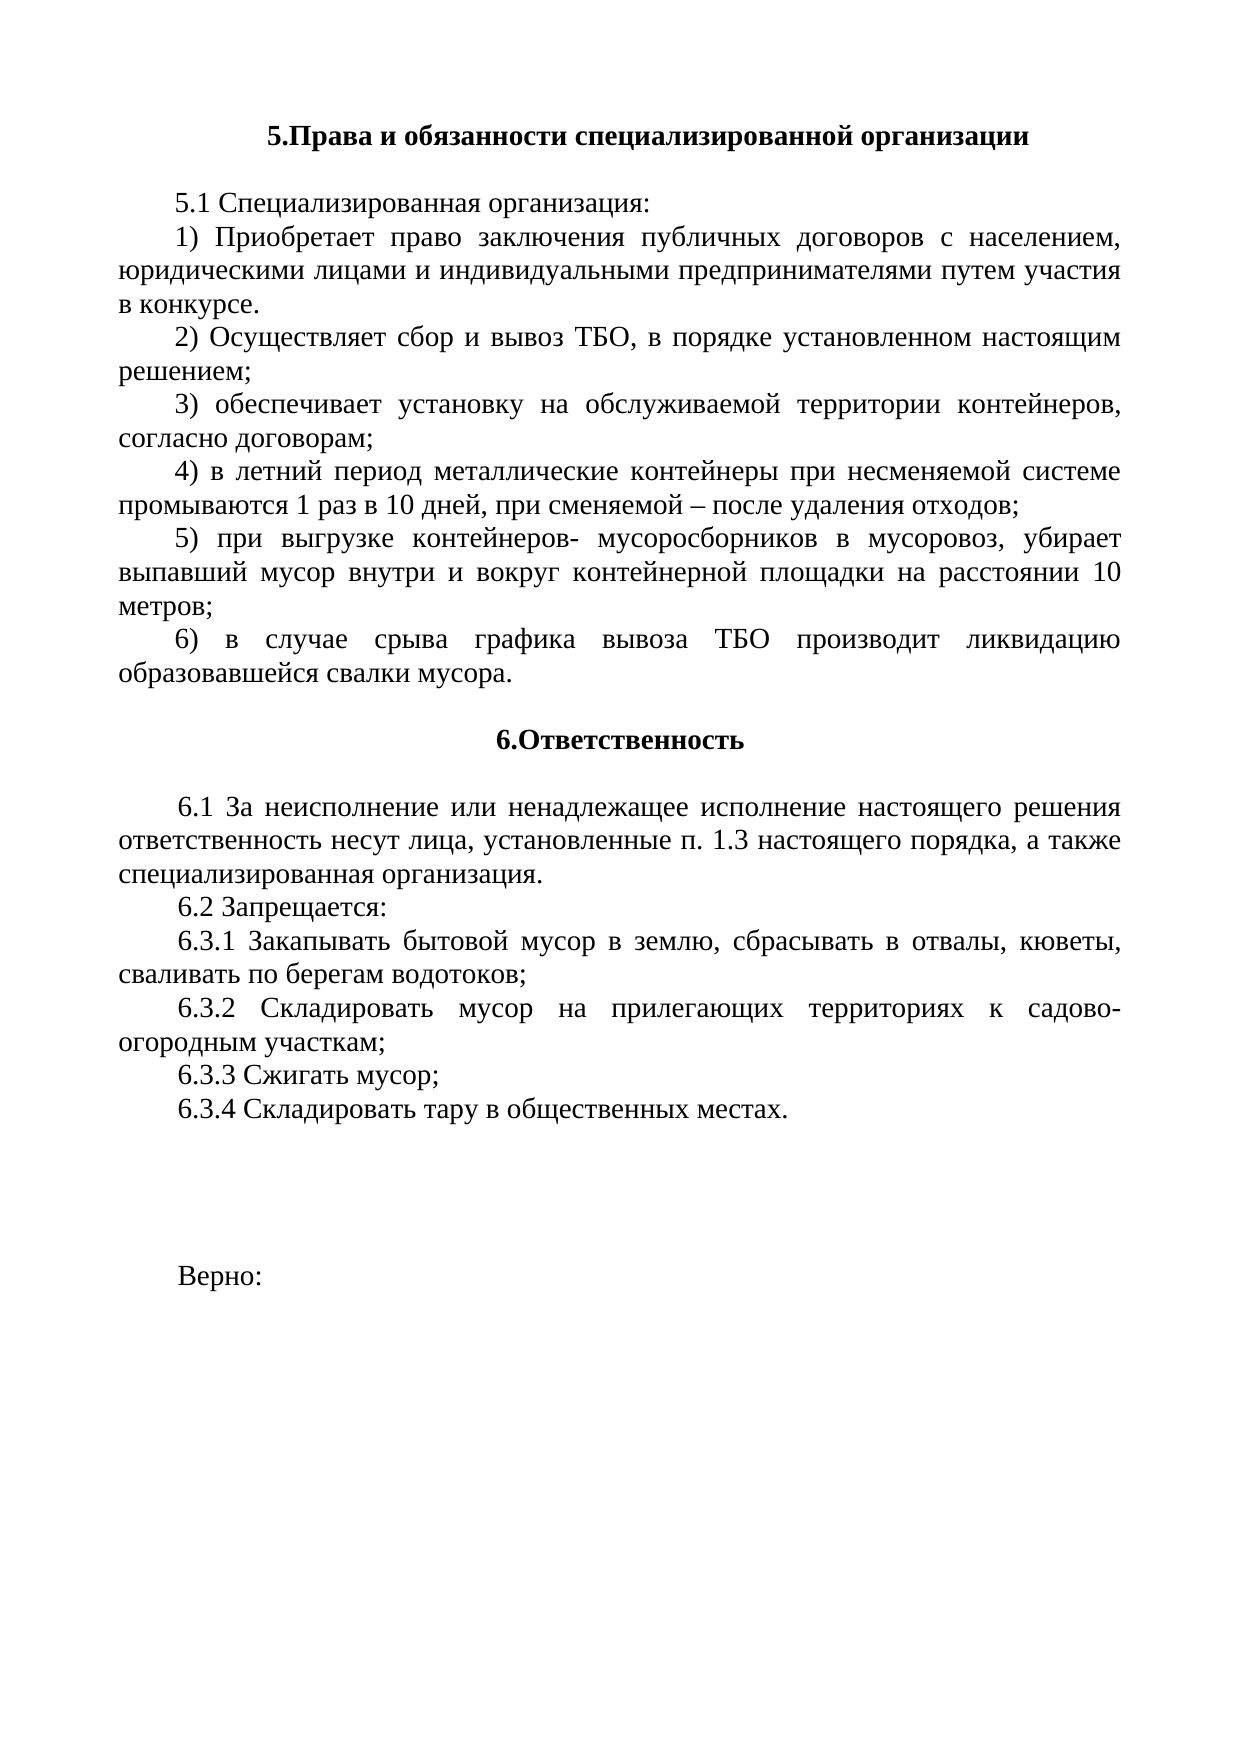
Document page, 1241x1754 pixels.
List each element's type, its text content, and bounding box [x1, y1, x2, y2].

text 6.1 За неисполнение или ненадлежащее исполнение настоящего решения ответственность несут лица, установленные п. 1.3 настоящего порядка, а также специализированная организация. [118, 789, 1122, 889]
text 6.3.4 Складировать тару в общественных местах. [118, 1091, 1122, 1124]
text 3) обеспечивает установку на обслуживаемой территории контейнеров, согласно договорам; [118, 386, 1122, 453]
text 1) Приобретает право заключения публичных договоров с населением, юридическими лицами и индивидуальными предпринимателями путем участия в конкурсе. [118, 219, 1122, 319]
text 2) Осуществляет сбор и вывоз ТБО, в порядке установленном настоящим решением; [118, 319, 1122, 386]
text 6.2 Запрещается: [118, 889, 1122, 923]
text 6.3.1 Закапывать бытовой мусор в землю, сбрасывать в отвалы, кюветы, сваливать по берегам водотоков; [118, 923, 1122, 990]
text 5.Права и обязанности специализированной организации [118, 118, 1122, 152]
text 6.3.2 Складировать мусор на прилегающих территориях к садово-огородным участкам; [118, 990, 1122, 1057]
text 5.1 Специализированная организация: [118, 185, 1122, 219]
text 4) в летний период металлические контейнеры при несменяемой системе промываются 1 раз в 10 дней, при сменяемой – после удаления отходов; [118, 453, 1122, 521]
text 6.3.3 Сжигать мусор; [118, 1057, 1122, 1091]
text 5) при выгрузке контейнеров- мусоросборников в мусоровоз, убирает выпавший мусор внутри и вокруг контейнерной площадки на расстоянии 10 метров; [118, 521, 1122, 621]
text 6.Ответственность [118, 722, 1122, 755]
text 6) в случае срыва графика вывоза ТБО производит ликвидацию образовавшейся свалки мусора. [118, 621, 1122, 688]
text Верно: [118, 1258, 1122, 1292]
